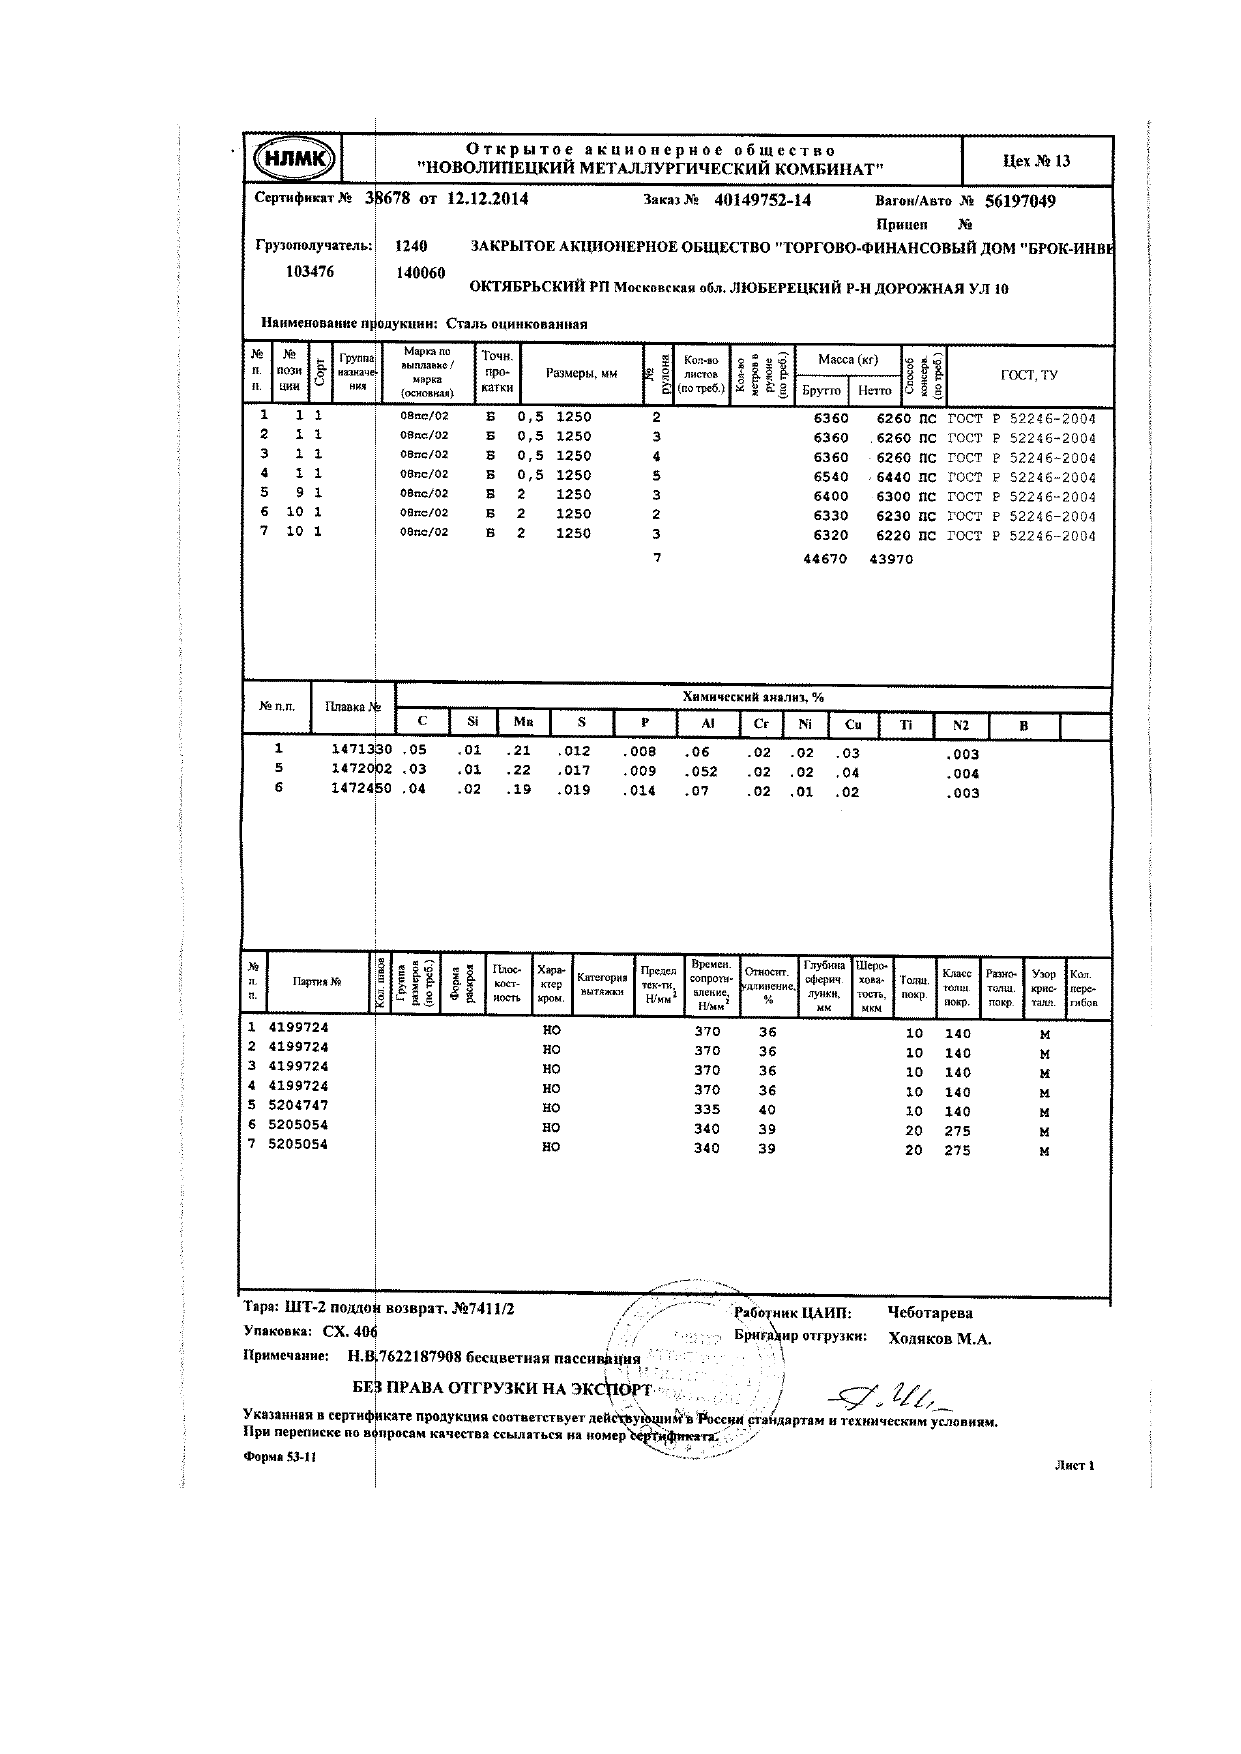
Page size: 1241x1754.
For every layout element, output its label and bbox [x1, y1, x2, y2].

picture [177, 118, 1152, 1488]
